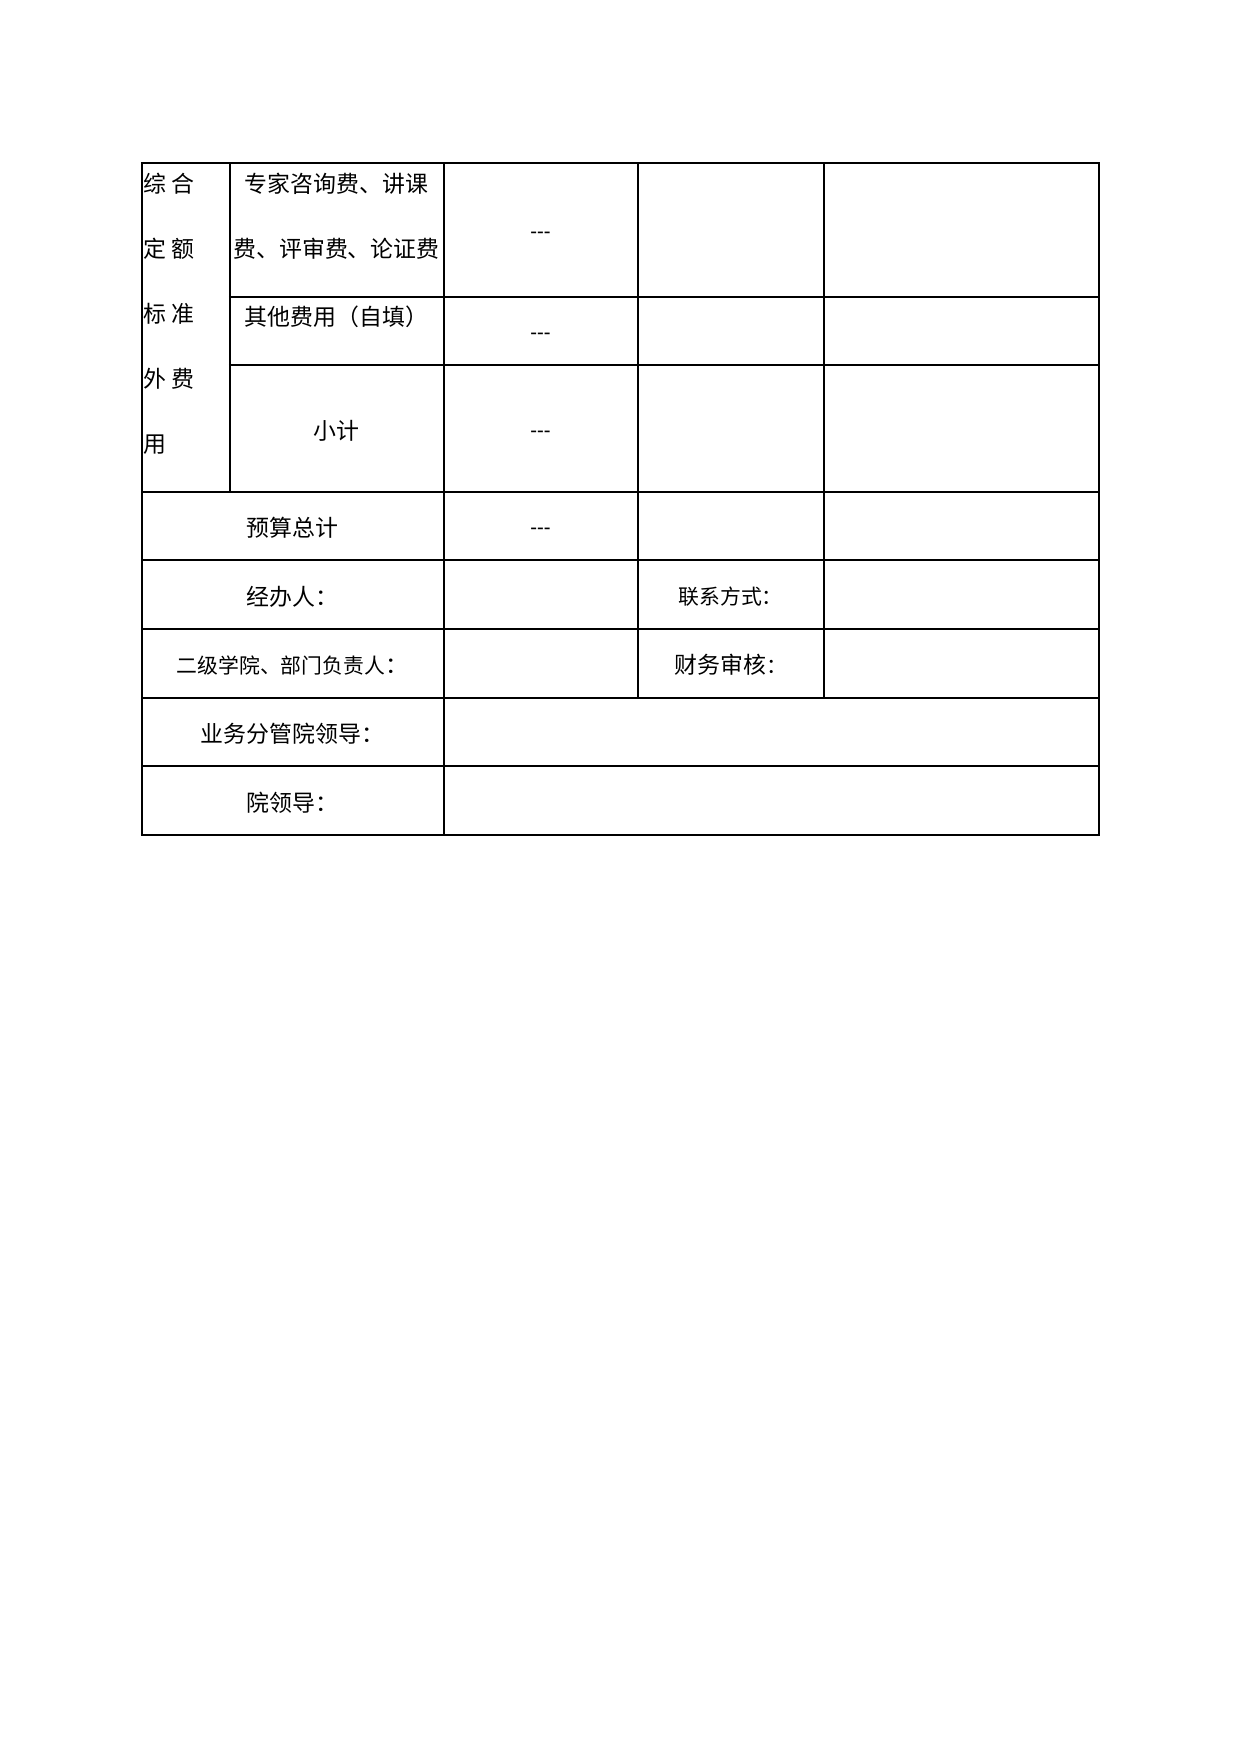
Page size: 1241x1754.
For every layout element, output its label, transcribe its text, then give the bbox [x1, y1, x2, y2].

table_cell 经办人： [143, 561, 443, 628]
table_cell 联系方式： [639, 561, 823, 628]
table_cell [445, 699, 1098, 765]
table_cell [639, 366, 823, 491]
table_cell [825, 561, 1098, 628]
table_cell [825, 493, 1098, 559]
table_cell --- [445, 493, 637, 559]
table_cell [639, 164, 823, 296]
table_cell [825, 298, 1098, 364]
table_cell [825, 164, 1098, 296]
table_cell 专家咨询费、讲课费、评审费、论证费 [231, 164, 443, 296]
table_cell --- [445, 298, 637, 364]
table_cell 业务分管院领导： [143, 699, 443, 765]
table_cell 二级学院、部门负责人： [143, 630, 443, 697]
table_cell [445, 767, 1098, 834]
table_cell [445, 630, 637, 697]
table_cell [445, 561, 637, 628]
table_cell 预算总计 [143, 493, 443, 559]
table_cell 其他费用（自填） [231, 298, 443, 364]
table_cell [825, 366, 1098, 491]
table_cell 院领导： [143, 767, 443, 834]
table_cell --- [445, 164, 637, 296]
table_cell [639, 298, 823, 364]
table_cell 小计 [231, 366, 443, 491]
table_cell --- [445, 366, 637, 491]
table_cell [639, 493, 823, 559]
table_cell [825, 630, 1098, 697]
table_cell 财务审核： [639, 630, 823, 697]
table_cell 综 合 定 额 标 准 外 费 用 [143, 164, 229, 491]
